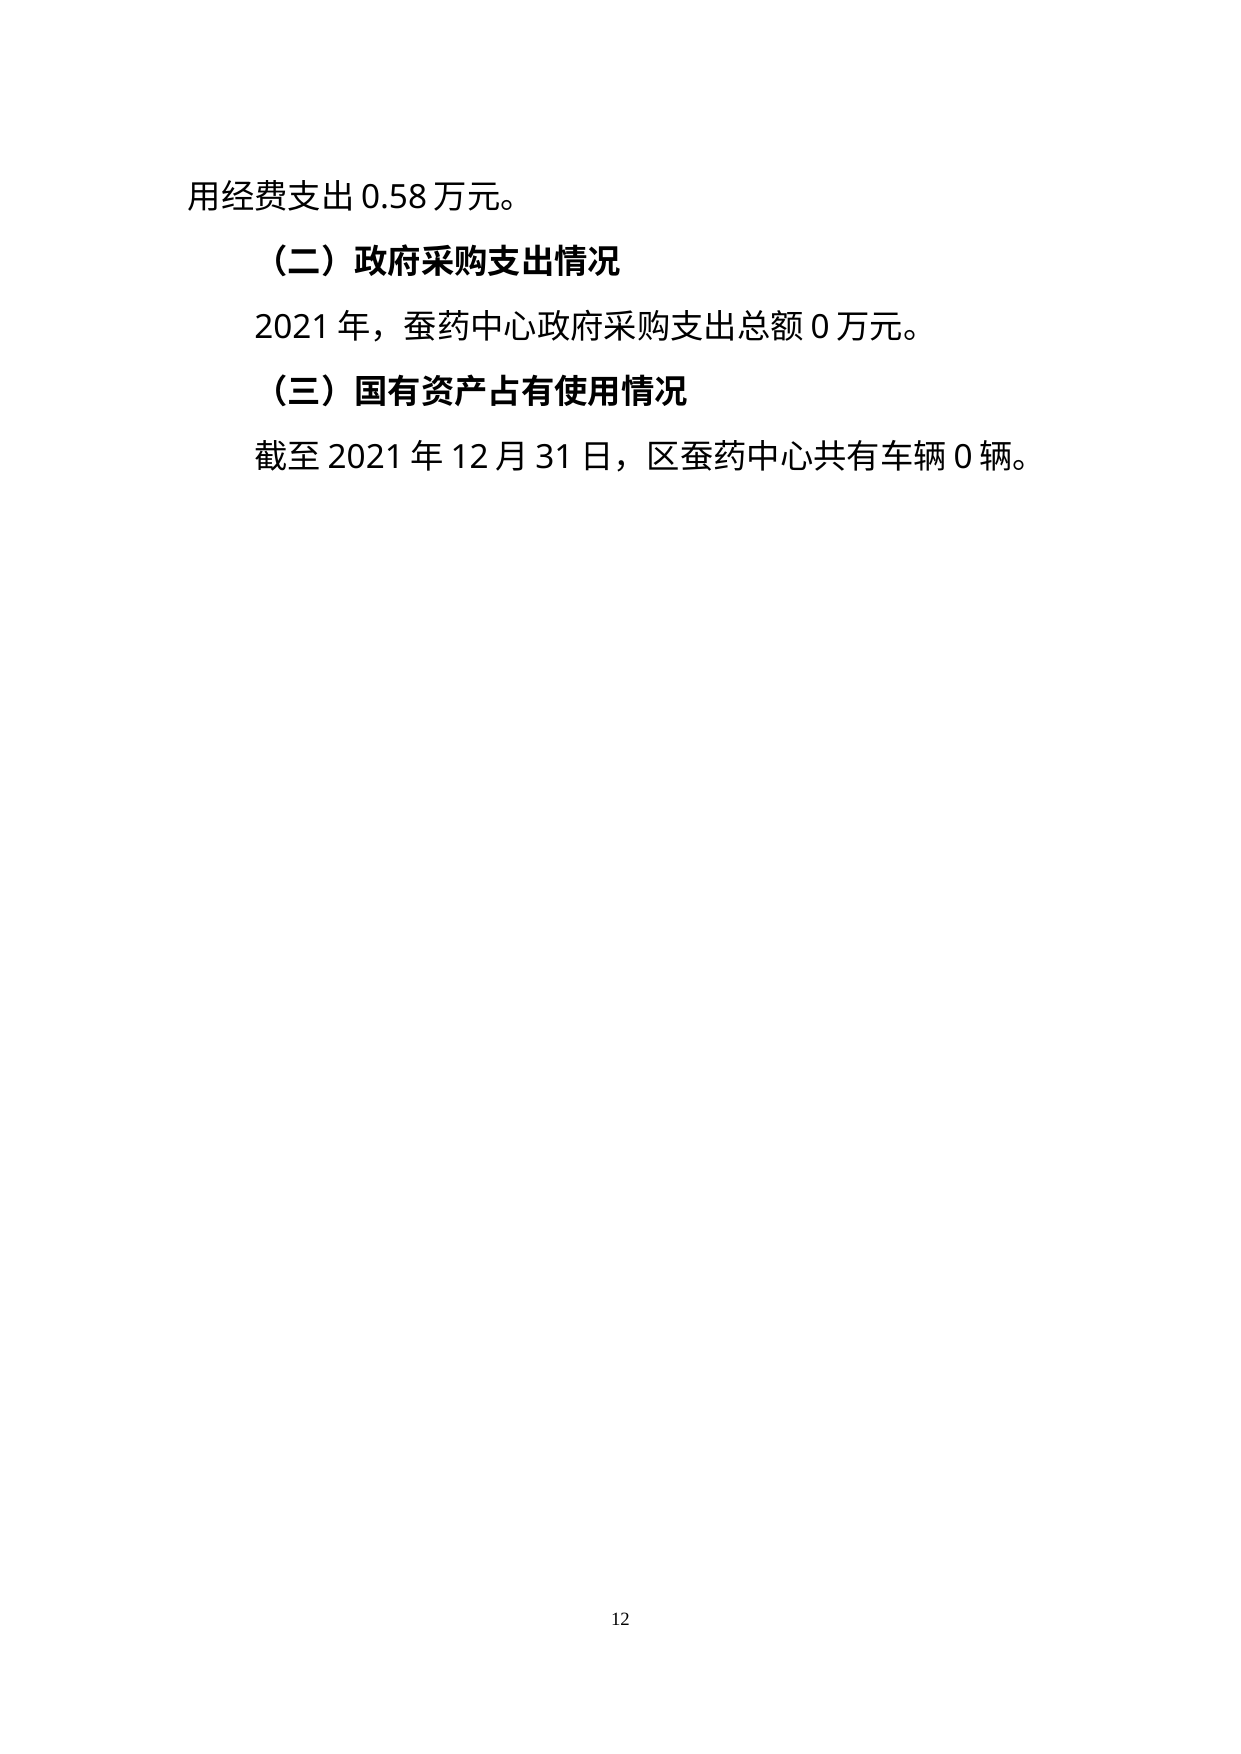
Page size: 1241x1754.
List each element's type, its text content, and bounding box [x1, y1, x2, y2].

text （二）政府采购支出情况 [187, 227, 1053, 292]
text （三）国有资产占有使用情况 [187, 357, 1053, 422]
text 2021年，蚕药中心政府采购支出总额0万元。 [187, 292, 1053, 357]
text 截至2021年12月31日，区蚕药中心共有车辆0辆。 [187, 422, 1053, 487]
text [187, 162, 1053, 227]
